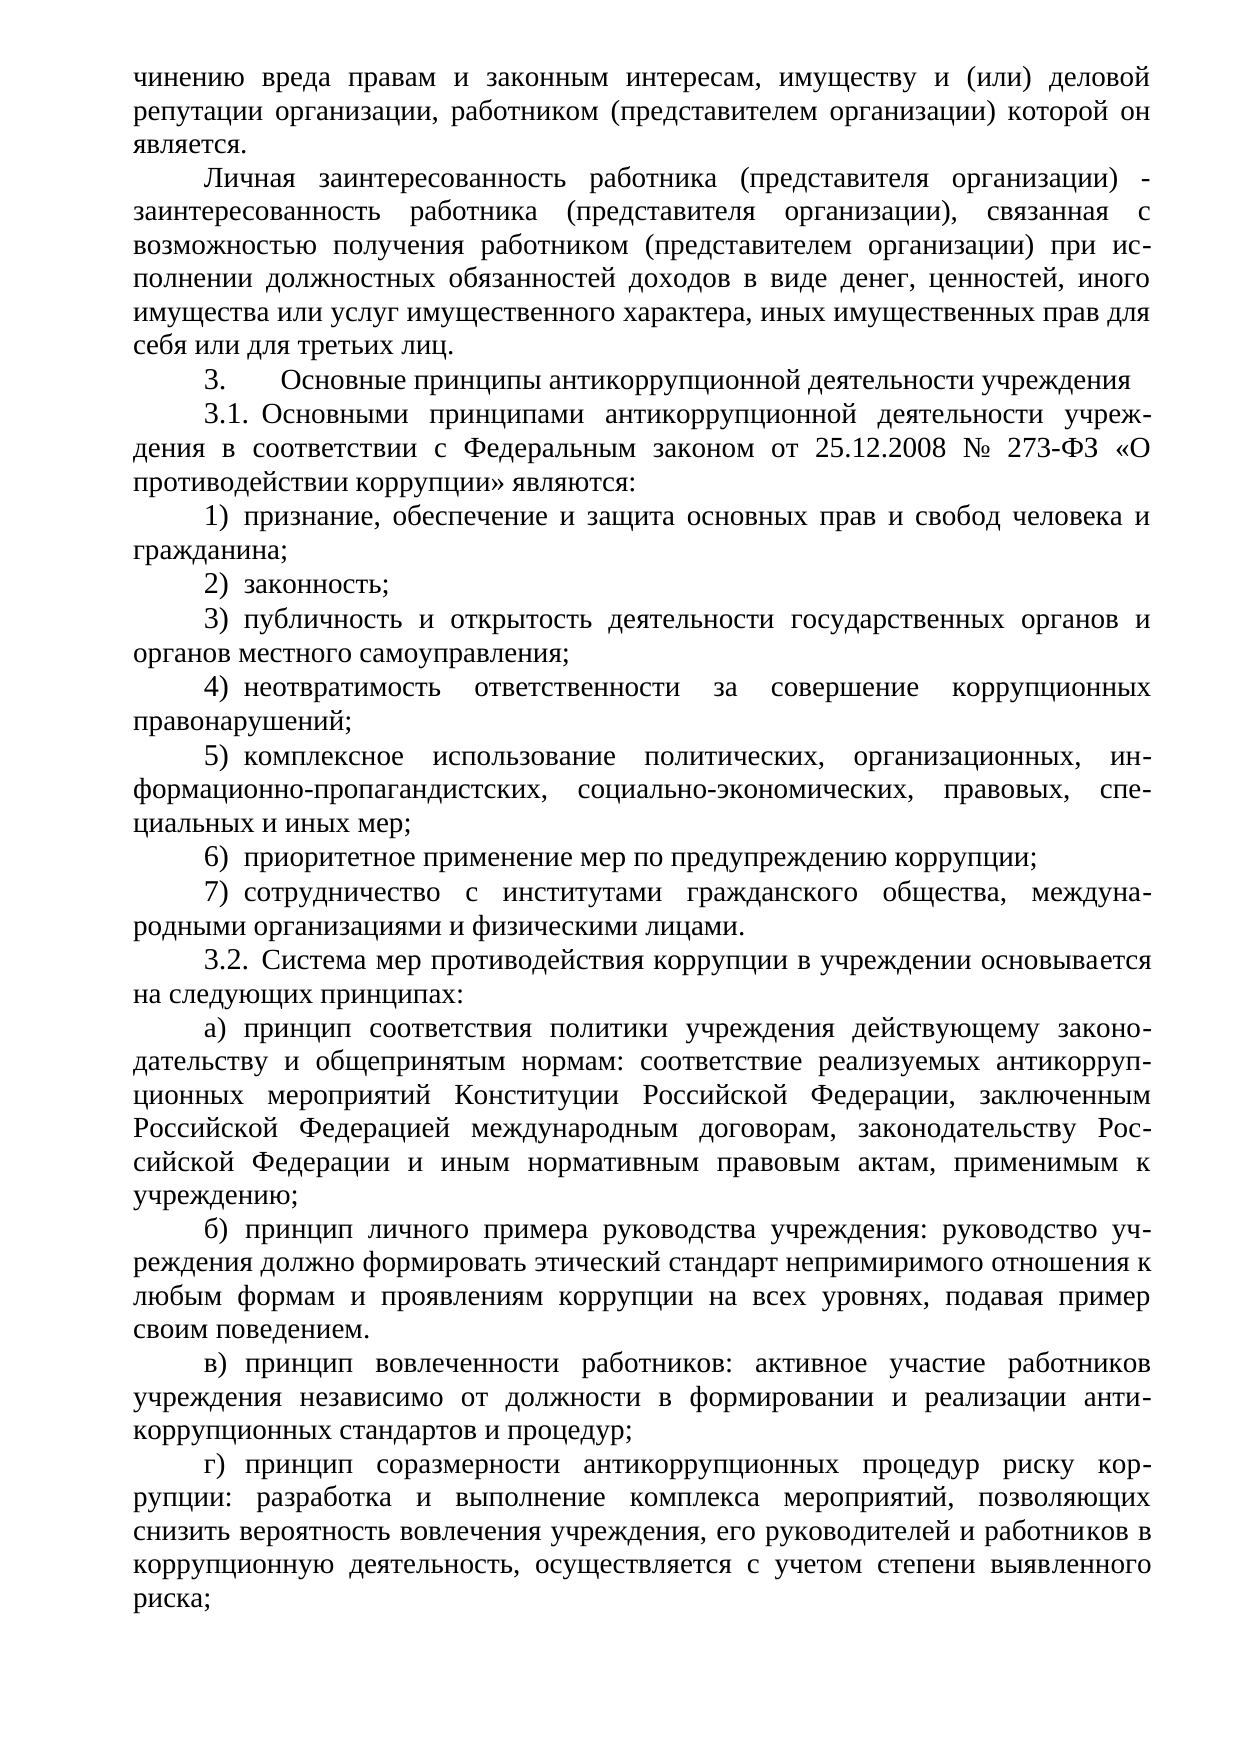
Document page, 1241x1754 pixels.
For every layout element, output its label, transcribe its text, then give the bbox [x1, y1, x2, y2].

text г) принцип соразмерности антикоррупционных процедур риску коррупции: разработка и выполнение комплекса мероприятий, позволяющих снизить вероятность вовлечения учреждения, его руководителей и работников в коррупционную деятельность, осуществляется с учетом степени выявленного риска; [133, 1446, 1152, 1613]
list признание, обеспечение и защита основных прав и свобод человека и гражданина; [133, 497, 1152, 566]
list неотвратимость ответственности за совершение коррупционных правонарушений; [133, 668, 1152, 737]
text б) принцип личного примера руководства учреждения: руководство учреждения должно формировать этический стандарт непримиримого отношения к любым формам и проявлениям коррупции на всех уровнях, подавая пример своим поведением. [133, 1211, 1152, 1345]
list сотрудничество с институтами гражданского общества, международными организациями и физическими лицами. [133, 873, 1152, 941]
text а) принцип соответствия политики учреждения действующему законодательству и общепринятым нормам: соответствие реализуемых антикоррупционных мероприятий Конституции Российской Федерации, заключенным Российской Федерацией международным договорам, законодательству Российской Федерации и иным нормативным правовым актам, применимым к учреждению; [133, 1010, 1152, 1211]
list публичность и открытость деятельности государственных органов и органов местного самоуправления; [133, 600, 1152, 668]
list комплексное использование политических, организационных, информационно-пропагандистских, социально-экономических, правовых, специальных и иных мер; [133, 737, 1152, 838]
list Основными принципами антикоррупционной деятельности учреждения в соответствии с Федеральным законом от 25.12.2008 № 273-ФЗ «О противодействии коррупции» являются: [133, 396, 1152, 497]
list приоритетное применение мер по предупреждению коррупции; [133, 838, 1152, 873]
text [133, 59, 1152, 160]
list Система мер противодействия коррупции в учреждении основывается на следующих принципах: [133, 941, 1152, 1010]
list Основные принципы антикоррупционной деятельности учреждения [133, 361, 1152, 396]
text Личная заинтересованность работника (представителя организации) - заинтересованность работника (представителя организации), связанная с возможностью получения работником (представителем организации) при исполнении должностных обязанностей доходов в виде денег, ценностей, иного имущества или услуг имущественного характера, иных имущественных прав для себя или для третьих лиц. [133, 160, 1152, 361]
list законность; [133, 566, 1152, 600]
text в) принцип вовлеченности работников: активное участие работников учреждения независимо от должности в формировании и реализации антикоррупционных стандартов и процедур; [133, 1345, 1152, 1446]
